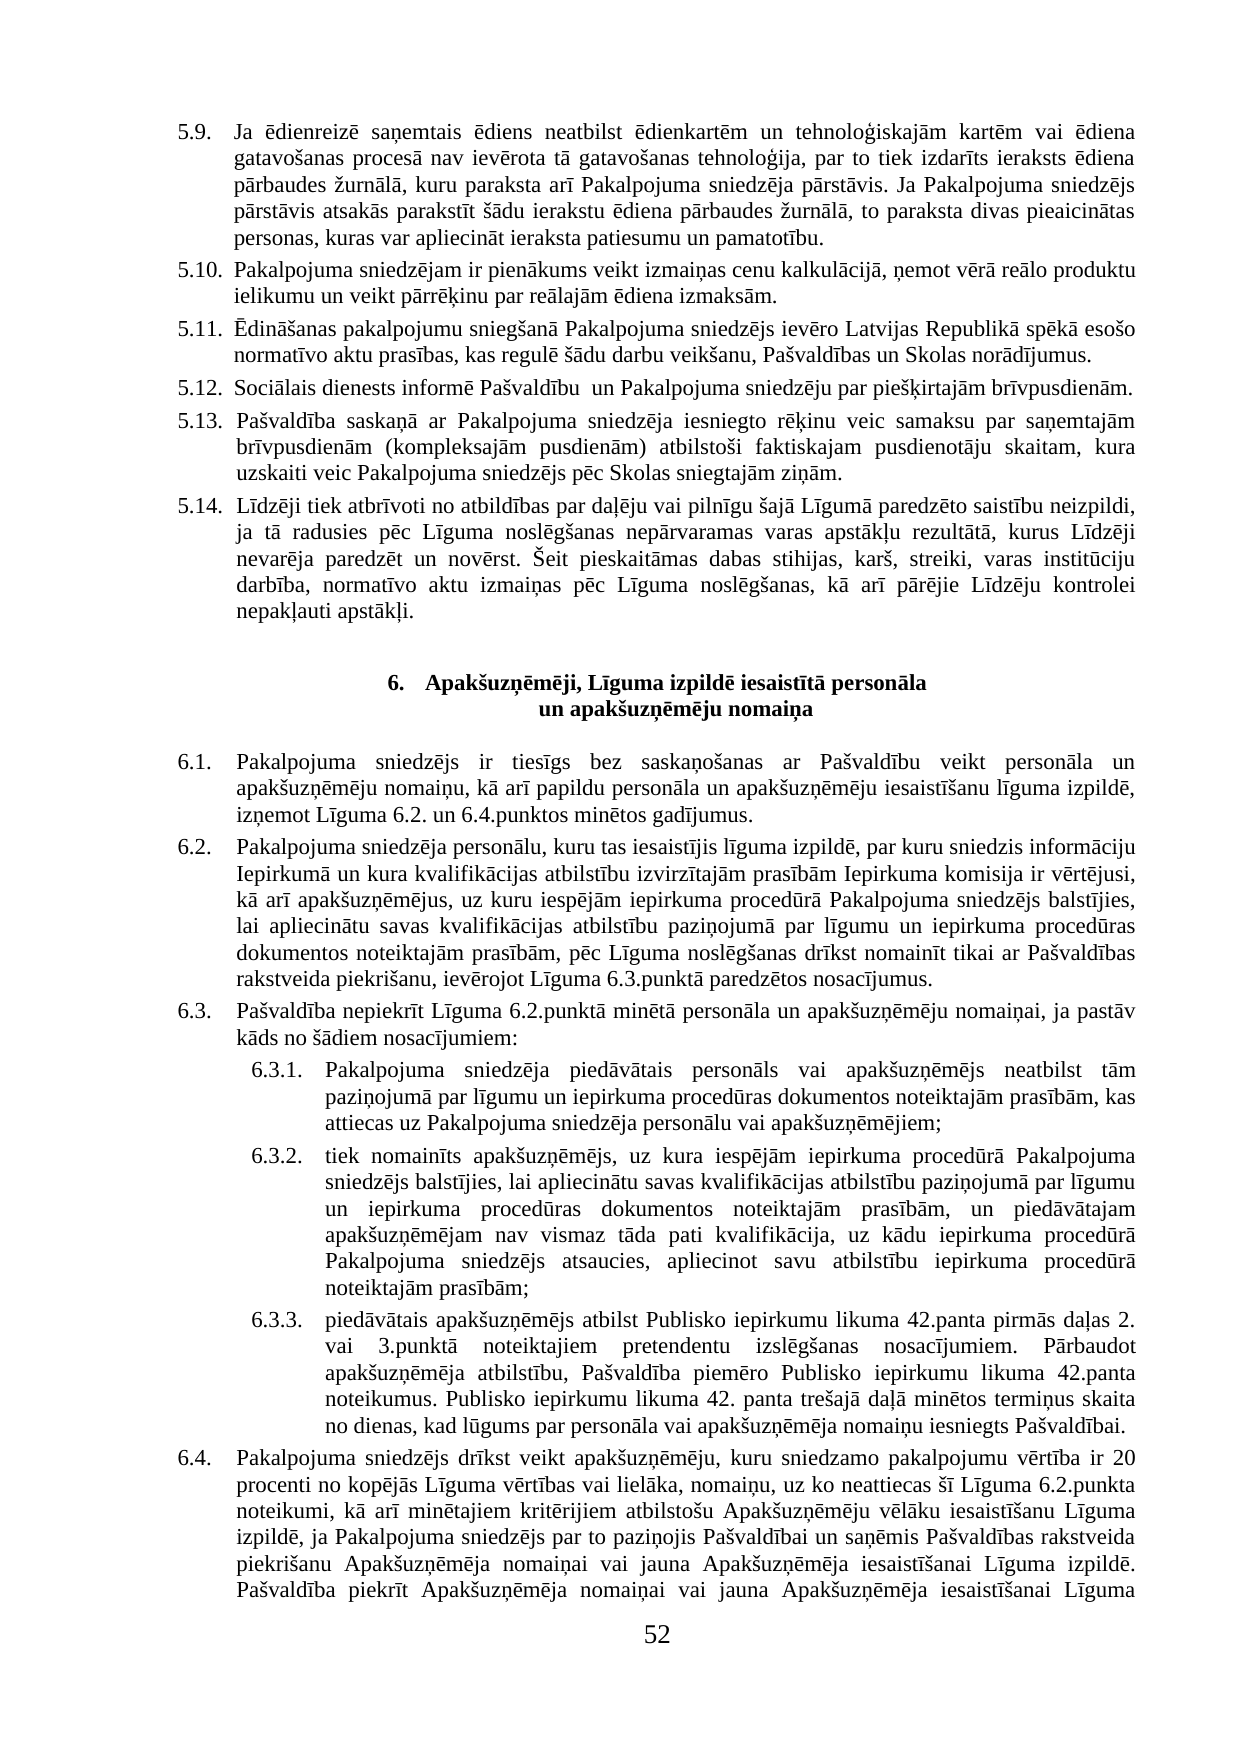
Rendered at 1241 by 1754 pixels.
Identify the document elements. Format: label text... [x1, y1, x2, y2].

list Ēdināšanas pakalpojumu sniegšanā Pakalpojuma sniedzējs ievēro Latvijas Republikā spēkā esošo normatīvo aktu prasības, kas regulē šādu darbu veikšanu, Pašvaldības un Skolas norādījumus. [177, 315, 1137, 368]
list Pakalpojuma sniedzējs ir tiesīgs bez saskaņošanas ar Pašvaldību veikt personāla un apakšuzņēmēju nomaiņu, kā arī papildu personāla un apakšuzņēmēju iesaistīšanu līguma izpildē, izņemot Līguma 6.2. un 6.4.punktos minētos gadījumus. [177, 748, 1137, 827]
list piedāvātais apakšuzņēmējs atbilst Publisko iepirkumu likuma 42.panta pirmās daļas 2. vai 3.punktā noteiktajiem pretendentu izslēgšanas nosacījumiem. Pārbaudot apakšuzņēmēja atbilstību, Pašvaldība piemēro Publisko iepirkumu likuma 42.panta noteikumus. Publisko iepirkumu likuma 42. panta trešajā daļā minētos termiņus skaita no dienas, kad lūgums par personāla vai apakšuzņēmēja nomaiņu iesniegts Pašvaldībai. [251, 1306, 1137, 1438]
list Ja ēdienreizē saņemtais ēdiens neatbilst ēdienkartēm un tehnoloģiskajām kartēm vai ēdiena gatavošanas procesā nav ievērota tā gatavošanas tehnoloģija, par to tiek izdarīts ieraksts ēdiena pārbaudes žurnālā, kuru paraksta arī Pakalpojuma sniedzēja pārstāvis. Ja Pakalpojuma sniedzējs pārstāvis atsakās parakstīt šādu ierakstu ēdiena pārbaudes žurnālā, to paraksta divas pieaicinātas personas, kuras var apliecināt ieraksta patiesumu un pamatotību. [177, 118, 1137, 250]
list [177, 1444, 1137, 1602]
list Pakalpojuma sniedzējam ir pienākums veikt izmaiņas cenu kalkulācijā, ņemot vērā reālo produktu ielikumu un veikt pārrēķinu par reālajām ēdiena izmaksām. [177, 256, 1137, 309]
list Sociālais dienests informē Pašvaldību un Pakalpojuma sniedzēju par piešķirtajām brīvpusdienām. [177, 374, 1137, 400]
list Pašvaldība nepiekrīt Līguma 6.2.punktā minētā personāla un apakšuzņēmēju nomaiņai, ja pastāv kāds no šādiem nosacījumiem: [177, 998, 1137, 1050]
list un apakšuzņēmēju nomaiņa [215, 695, 1137, 722]
list Pakalpojuma sniedzēja piedāvātais personāls vai apakšuzņēmējs neatbilst tām paziņojumā par līgumu un iepirkuma procedūras dokumentos noteiktajām prasībām, kas attiecas uz Pakalpojuma sniedzēja personālu vai apakšuzņēmējiem; [251, 1057, 1137, 1136]
list Līdzēji tiek atbrīvoti no atbildības par daļēju vai pilnīgu šajā Līgumā paredzēto saistību neizpildi, ja tā radusies pēc Līguma noslēgšanas nepārvaramas varas apstākļu rezultātā, kurus Līdzēji nevarēja paredzēt un novērst. Šeit pieskaitāmas dabas stihijas, karš, streiki, varas institūciju darbība, normatīvo aktu izmaiņas pēc Līguma noslēgšanas, kā arī pārējie Līdzēju kontrolei nepakļauti apstākļi. [177, 492, 1137, 624]
list Apakšuzņēmēji, Līguma izpildē iesaistītā personāla [177, 669, 1137, 695]
list Pašvaldība saskaņā ar Pakalpojuma sniedzēja iesniegto rēķinu veic samaksu par saņemtajām brīvpusdienām (kompleksajām pusdienām) atbilstoši faktiskajam pusdienotāju skaitam, kura uzskaiti veic Pakalpojuma sniedzējs pēc Skolas sniegtajām ziņām. [177, 407, 1137, 486]
list Pakalpojuma sniedzēja personālu, kuru tas iesaistījis līguma izpildē, par kuru sniedzis informāciju Iepirkumā un kura kvalifikācijas atbilstību izvirzītajām prasībām Iepirkuma komisija ir vērtējusi, kā arī apakšuzņēmējus, uz kuru iespējām iepirkuma procedūrā Pakalpojuma sniedzējs balstījies, lai apliecinātu savas kvalifikācijas atbilstību paziņojumā par līgumu un iepirkuma procedūras dokumentos noteiktajām prasībām, pēc Līguma noslēgšanas drīkst nomainīt tikai ar Pašvaldības rakstveida piekrišanu, ievērojot Līguma 6.3.punktā paredzētos nosacījumus. [177, 833, 1137, 991]
list tiek nomainīts apakšuzņēmējs, uz kura iespējām iepirkuma procedūrā Pakalpojuma sniedzējs balstījies, lai apliecinātu savas kvalifikācijas atbilstību paziņojumā par līgumu un iepirkuma procedūras dokumentos noteiktajām prasībām, un piedāvātajam apakšuzņēmējam nav vismaz tāda pati kvalifikācija, uz kādu iepirkuma procedūrā Pakalpojuma sniedzējs atsaucies, apliecinot savu atbilstību iepirkuma procedūrā noteiktajām prasībām; [251, 1142, 1137, 1300]
